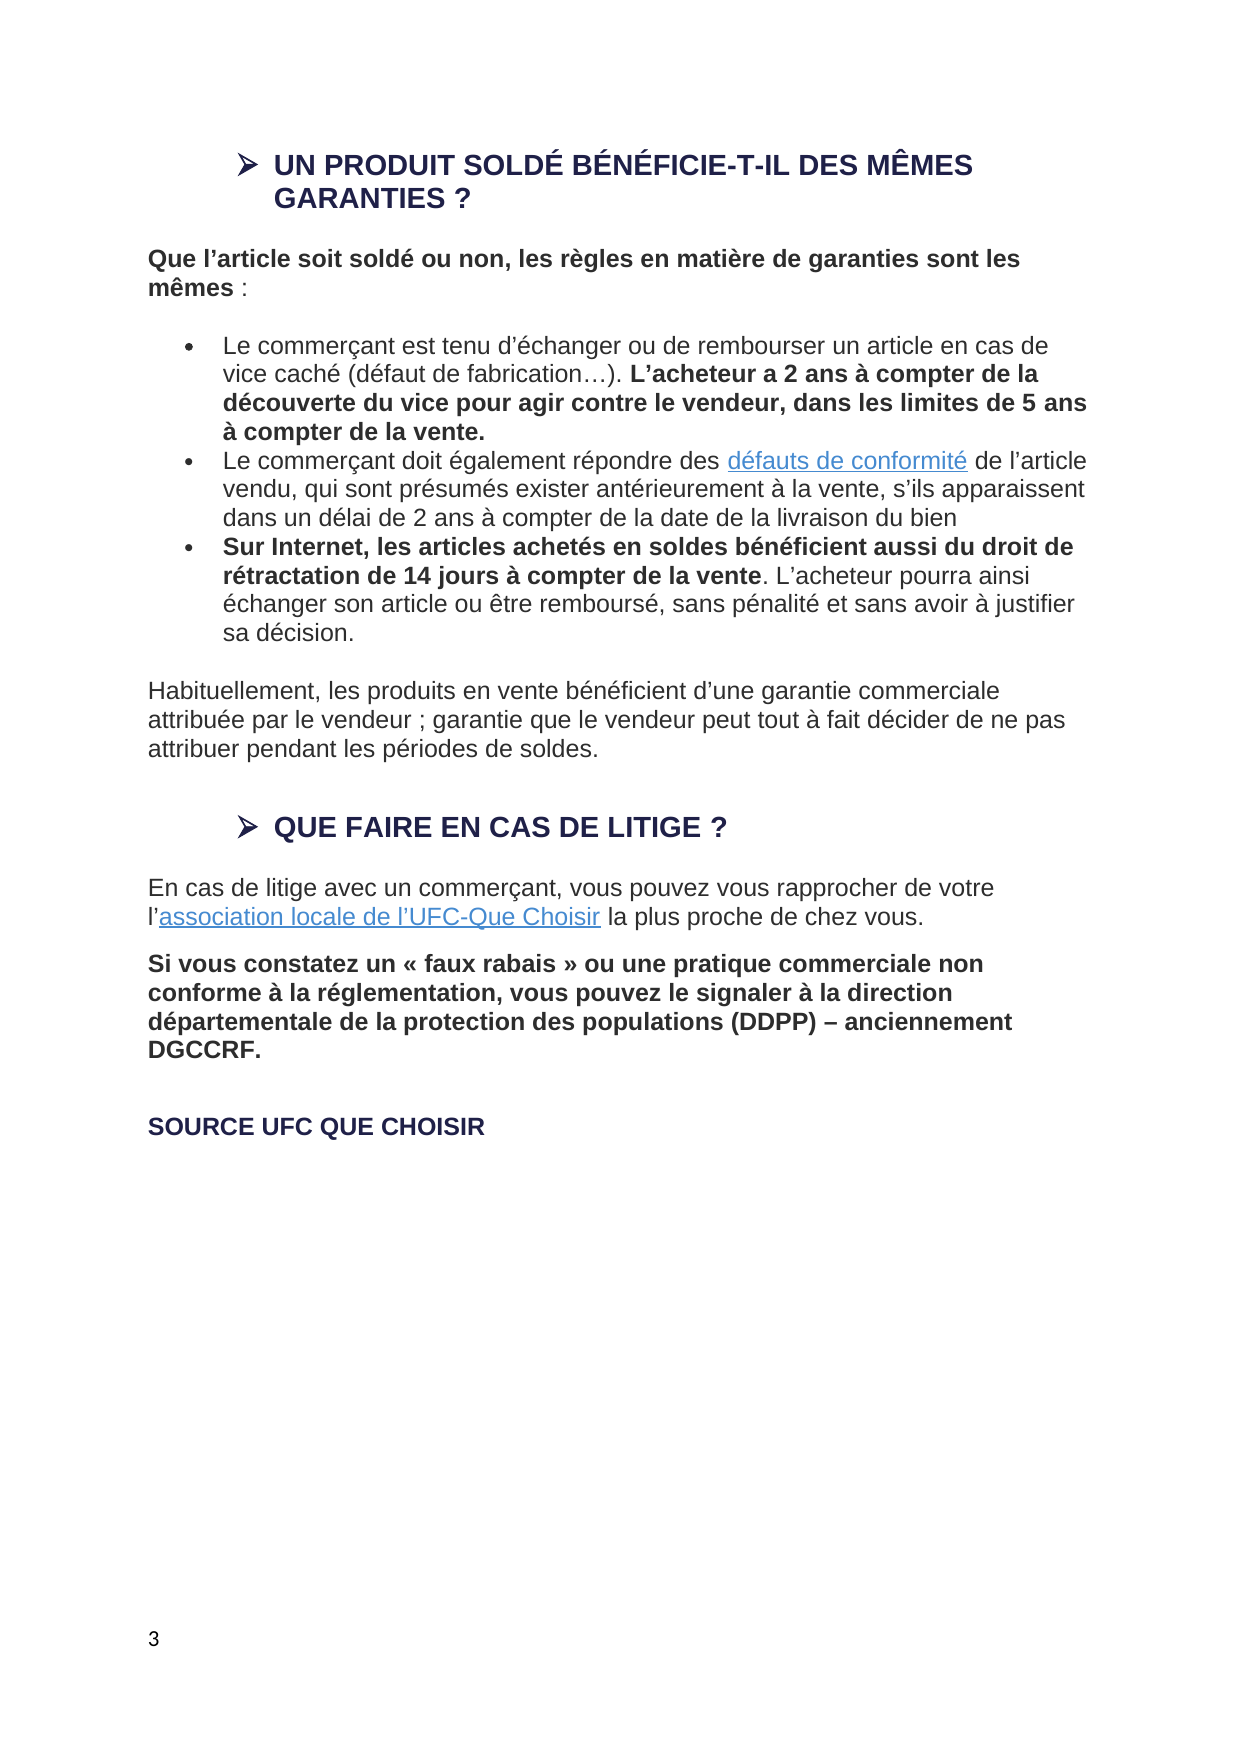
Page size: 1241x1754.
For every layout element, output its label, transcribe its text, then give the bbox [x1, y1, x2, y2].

list Le commerçant est tenu d’échanger ou de rembourser un article en cas de vice caché (défaut de fabrication…). L’acheteur a 2 ans à compter de la découverte du vice pour agir contre le vendeur, dans les limites de 5 ans à compter de la vente. [185, 331, 1093, 446]
text Habituellement, les produits en vente bénéficient d’une garantie commerciale attribuée par le vendeur ; garantie que le vendeur peut tout à fait décider de ne pas attribuer pendant les périodes de soldes. [148, 676, 1093, 762]
text SOURCE UFC QUE CHOISIR [148, 1112, 1093, 1141]
list Sur Internet, les articles achetés en soldes bénéficient aussi du droit de rétractation de 14 jours à compter de la vente. L’acheteur pourra ainsi échanger son article ou être remboursé, sans pénalité et sans avoir à justifier sa décision. [185, 532, 1093, 647]
list Le commerçant doit également répondre des défauts de conformité de l’article vendu, qui sont présumés exister antérieurement à la vente, s’ils apparaissent dans un délai de 2 ans à compter de la date de la livraison du bien [185, 446, 1093, 532]
text Que l’article soit soldé ou non, les règles en matière de garanties sont les mêmes : [148, 244, 1093, 302]
text En cas de litige avec un commerçant, vous pouvez vous rapprocher de votre l’association locale de l’UFC-Que Choisir la plus proche de chez vous. [148, 873, 1093, 930]
list UN PRODUIT SOLDÉ BÉNÉFICIE-T-IL DES MÊMES GARANTIES ? [236, 148, 1093, 215]
text Si vous constatez un « faux rabais » ou une pratique commerciale non conforme à la réglementation, vous pouvez le signaler à la direction départementale de la protection des populations (DDPP) – anciennement DGCCRF. [148, 949, 1093, 1064]
list QUE FAIRE EN CAS DE LITIGE ? [236, 810, 1093, 844]
